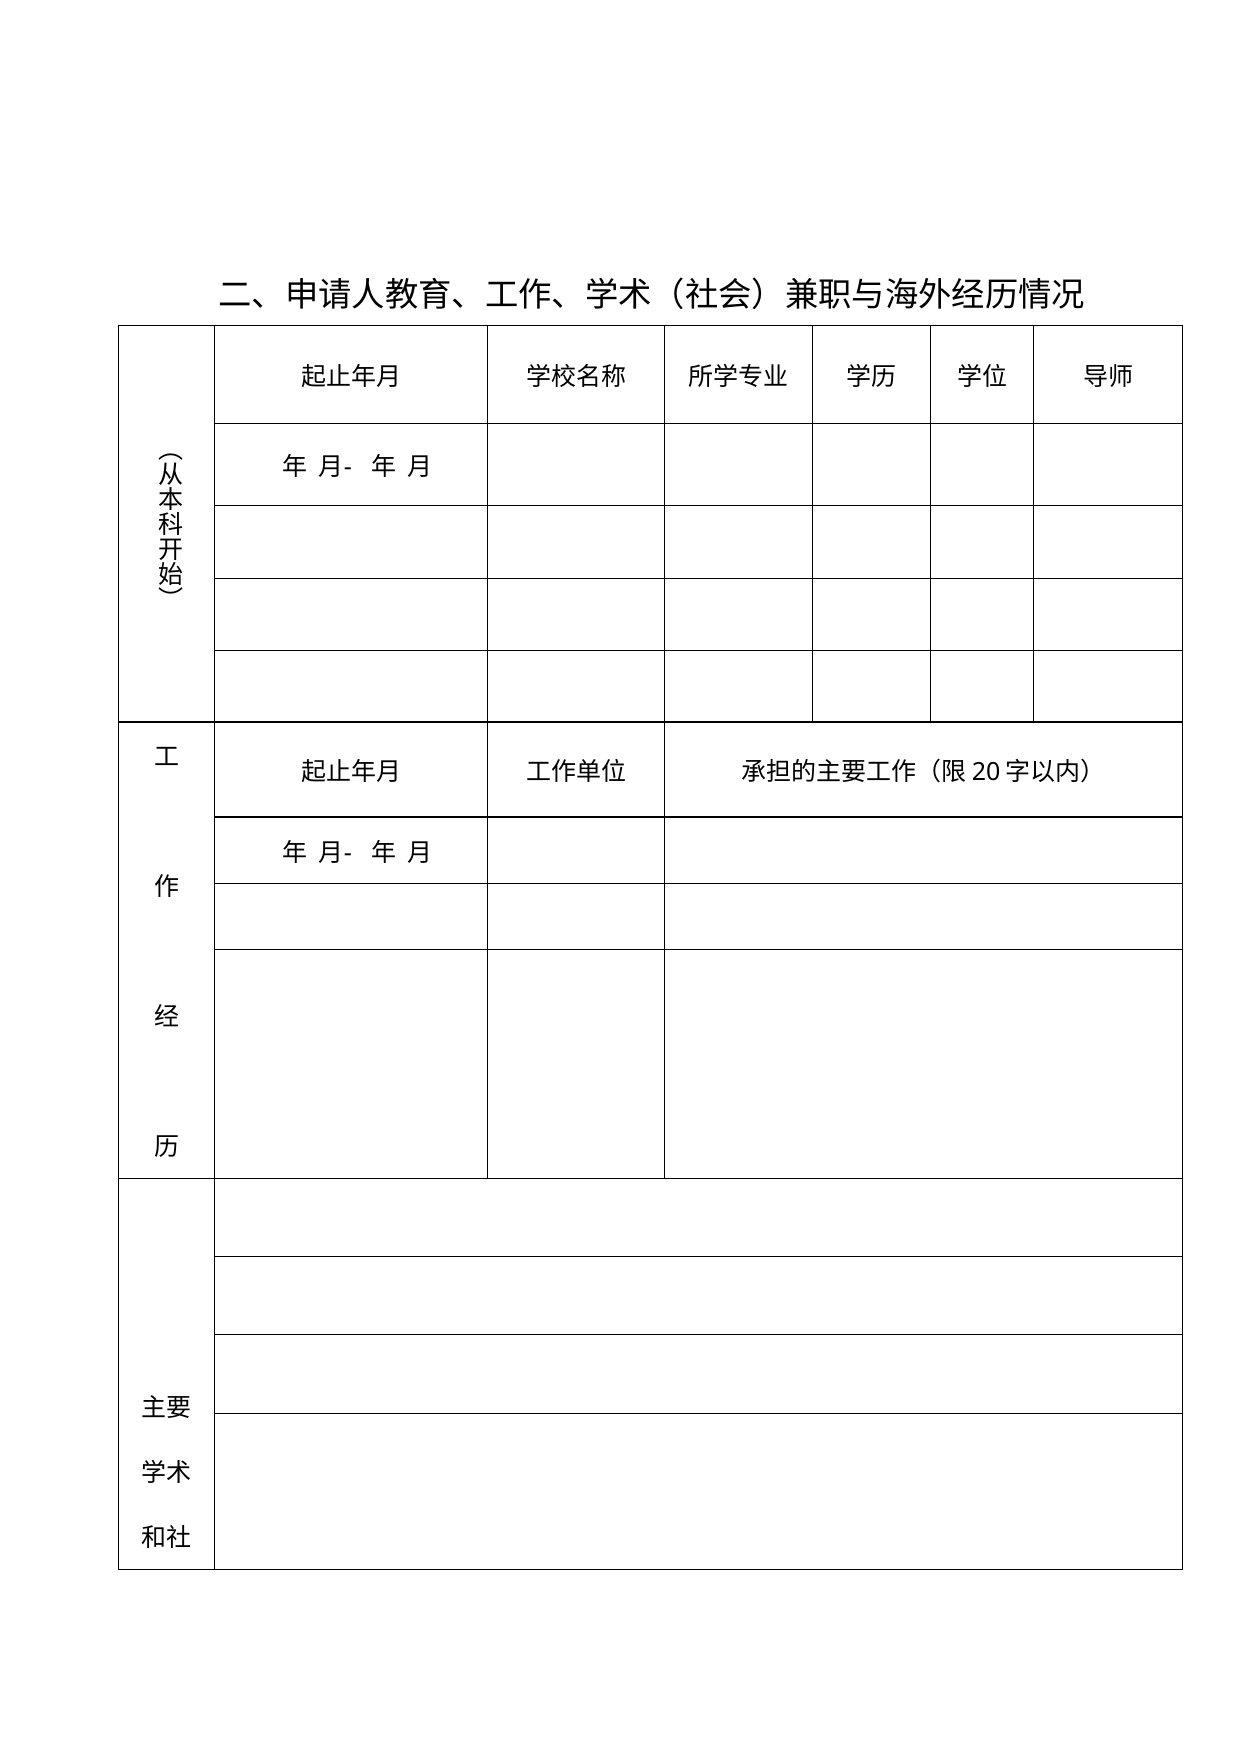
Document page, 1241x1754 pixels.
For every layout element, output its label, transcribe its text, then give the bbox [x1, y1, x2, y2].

table_cell [1034, 579, 1182, 649]
table_cell [215, 506, 487, 578]
table_cell [813, 579, 930, 649]
table_cell [215, 1257, 1182, 1334]
table_cell [665, 651, 812, 721]
table_cell [931, 424, 1033, 505]
table_cell 年 月- 年 月 [215, 424, 487, 505]
table_cell [488, 651, 664, 721]
table_cell [931, 579, 1033, 649]
table_cell [215, 1179, 1182, 1256]
table_cell [215, 1414, 1182, 1568]
table_cell [1034, 651, 1182, 721]
table_cell [931, 651, 1033, 721]
table_cell 起止年月 [215, 723, 487, 816]
table_cell 工作单位 [488, 723, 664, 816]
table_cell [215, 579, 487, 649]
table_cell [1034, 506, 1182, 578]
table_cell 主要 学术 和社会兼职 [119, 1179, 214, 1568]
table_cell [665, 579, 812, 649]
table_cell 工 作 经 历 [119, 723, 214, 1177]
table_header 学历 [813, 326, 930, 423]
table_cell [488, 506, 664, 578]
table_cell 年 月- 年 月 [215, 818, 487, 883]
table_header 学校名称 [488, 326, 664, 423]
table_cell [665, 818, 1182, 883]
table_cell [813, 424, 930, 505]
table_cell [488, 579, 664, 649]
table_cell [488, 884, 664, 949]
table_cell [665, 506, 812, 578]
table_cell [813, 651, 930, 721]
table_header 起止年月 [215, 326, 487, 423]
table_header 所学专业 [665, 326, 812, 423]
table_cell [488, 950, 664, 1177]
table_cell [665, 950, 1182, 1177]
table_cell [1034, 424, 1182, 505]
table_cell [215, 1335, 1182, 1412]
table_header 学位 [931, 326, 1033, 423]
table_cell [665, 424, 812, 505]
table_header （从本科开始） 学 习 经 历 [119, 326, 214, 721]
table_cell 承担的主要工作（限20字以内） [665, 723, 1182, 816]
table_cell [215, 950, 487, 1177]
table_cell [215, 651, 487, 721]
table_cell [813, 506, 930, 578]
table_cell [665, 884, 1182, 949]
table_cell [931, 506, 1033, 578]
table_cell [488, 424, 664, 505]
table_header 导师 [1034, 326, 1182, 423]
table_cell [215, 884, 487, 949]
table_cell [488, 818, 664, 883]
text 二、申请人教育、工作、学术（社会）兼职与海外经历情况 [118, 259, 1122, 324]
